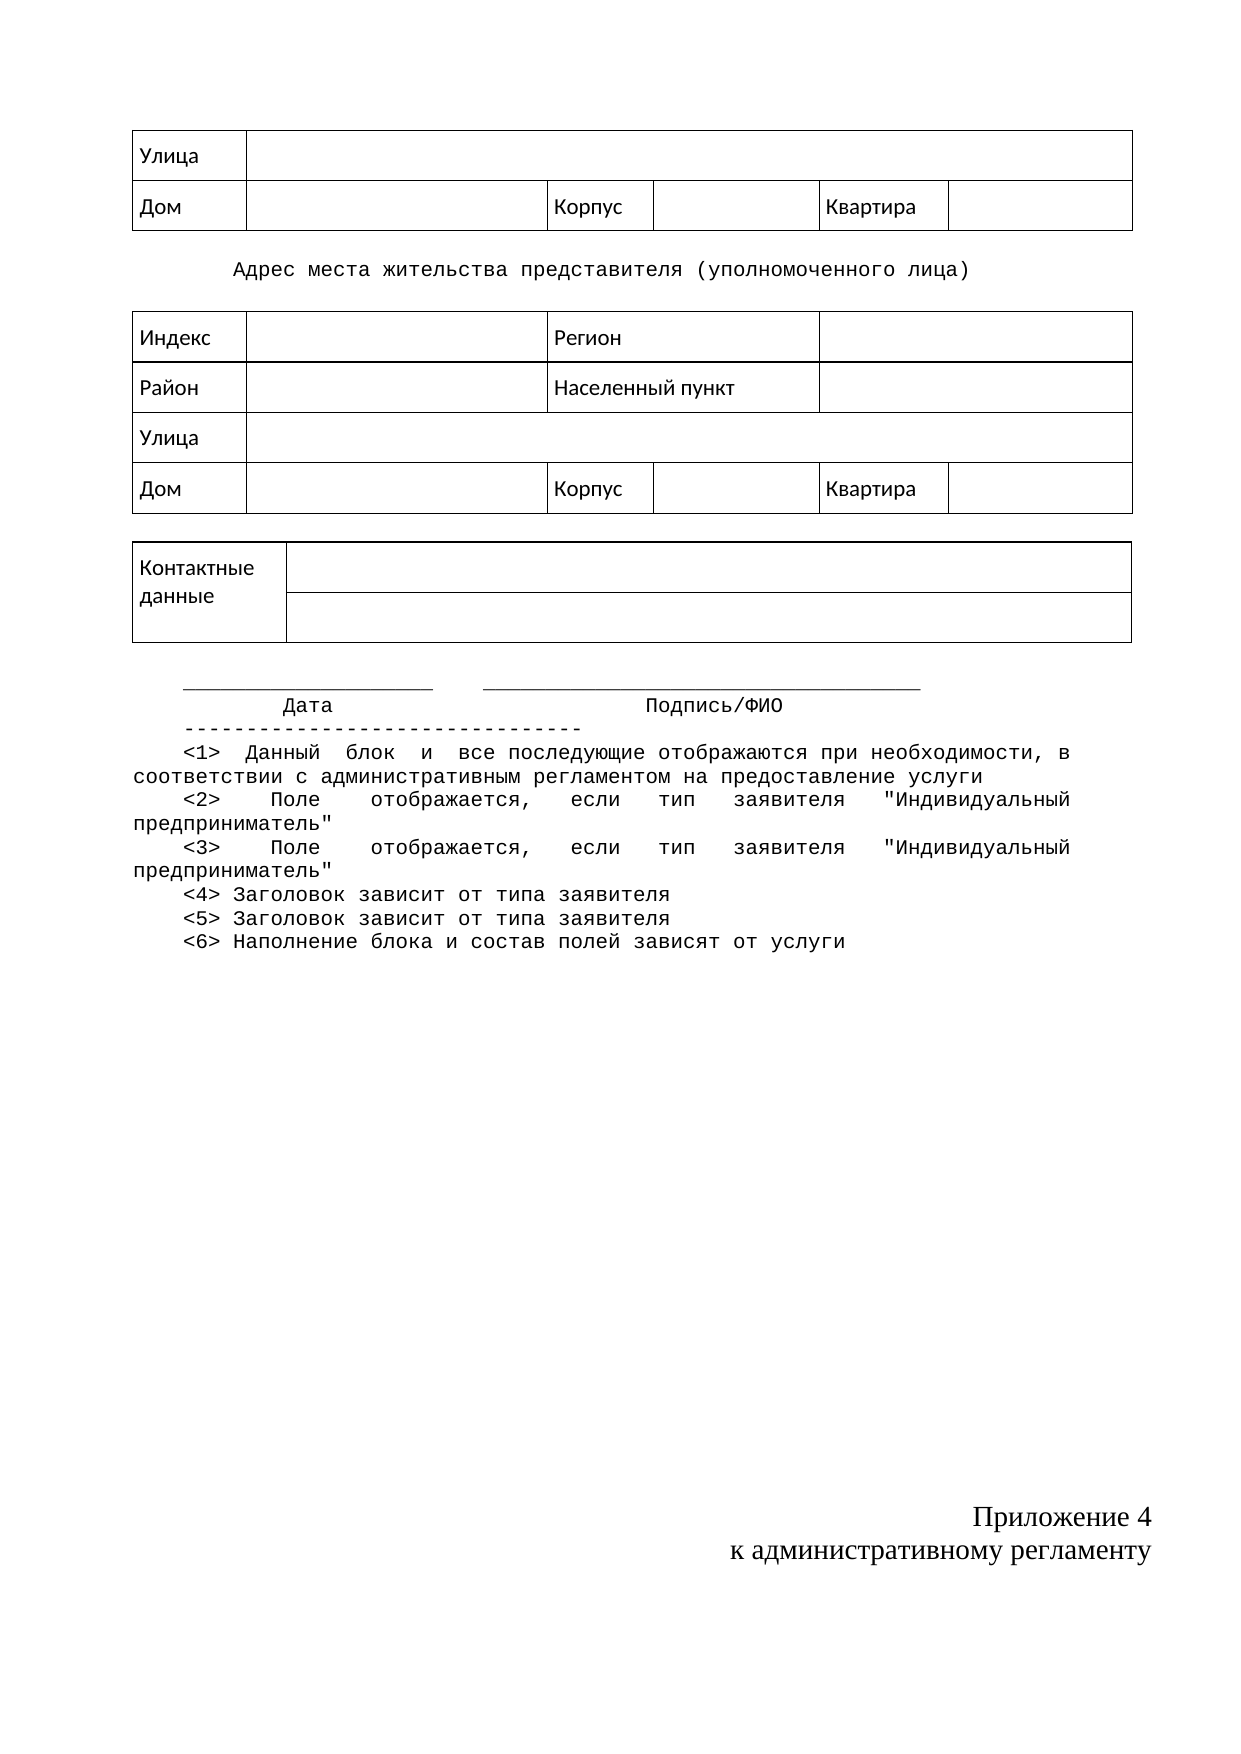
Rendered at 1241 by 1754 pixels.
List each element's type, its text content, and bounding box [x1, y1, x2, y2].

text предприниматель" [133, 860, 1152, 884]
text <1> Данный блок и все последующие отображаются при необходимости, в [133, 742, 1152, 766]
table_cell Район [133, 363, 246, 412]
table_cell [949, 463, 1132, 512]
text -------------------------------- [133, 718, 1152, 742]
table_cell [247, 363, 547, 412]
table_cell Корпус [548, 181, 653, 230]
text соответствии с административным регламентом на предоставление услуги [133, 766, 1152, 789]
table_cell [247, 181, 547, 230]
text ____________________ ___________________________________ [133, 671, 1152, 695]
table_cell [247, 463, 547, 512]
table_header Контактные данные [133, 543, 286, 642]
table_cell Дом [133, 181, 246, 230]
text <4> Заголовок зависит от типа заявителя [133, 884, 1152, 908]
text Адрес места жительства представителя (уполномоченного лица) [133, 259, 1152, 283]
text к административному регламенту [133, 1532, 1152, 1566]
table_cell Улица [133, 131, 246, 180]
table_cell [949, 181, 1132, 230]
table_cell [247, 413, 1132, 462]
table_cell [247, 131, 1132, 180]
text Приложение 4 [133, 1499, 1152, 1532]
text <2> Поле отображается, если тип заявителя "Индивидуальный [133, 789, 1152, 813]
table_header [247, 312, 547, 361]
table_cell Населенный пункт [548, 363, 819, 412]
table_cell [654, 463, 819, 512]
table_cell [287, 593, 1131, 642]
table_cell [654, 181, 819, 230]
table_cell Улица [133, 413, 246, 462]
text Дата Подпись/ФИО [133, 695, 1152, 718]
table_header [287, 543, 1131, 592]
table_cell [820, 363, 1132, 412]
table_header Индекс [133, 312, 246, 361]
table_header Регион [548, 312, 819, 361]
text <3> Поле отображается, если тип заявителя "Индивидуальный [133, 837, 1152, 860]
table_cell Квартира [820, 463, 948, 512]
table_cell Квартира [820, 181, 948, 230]
table_cell Корпус [548, 463, 653, 512]
text <5> Заголовок зависит от типа заявителя [133, 908, 1152, 931]
table_cell Дом [133, 463, 246, 512]
text <6> Наполнение блока и состав полей зависят от услуги [133, 931, 1152, 955]
table_header [820, 312, 1132, 361]
text предприниматель" [133, 813, 1152, 837]
